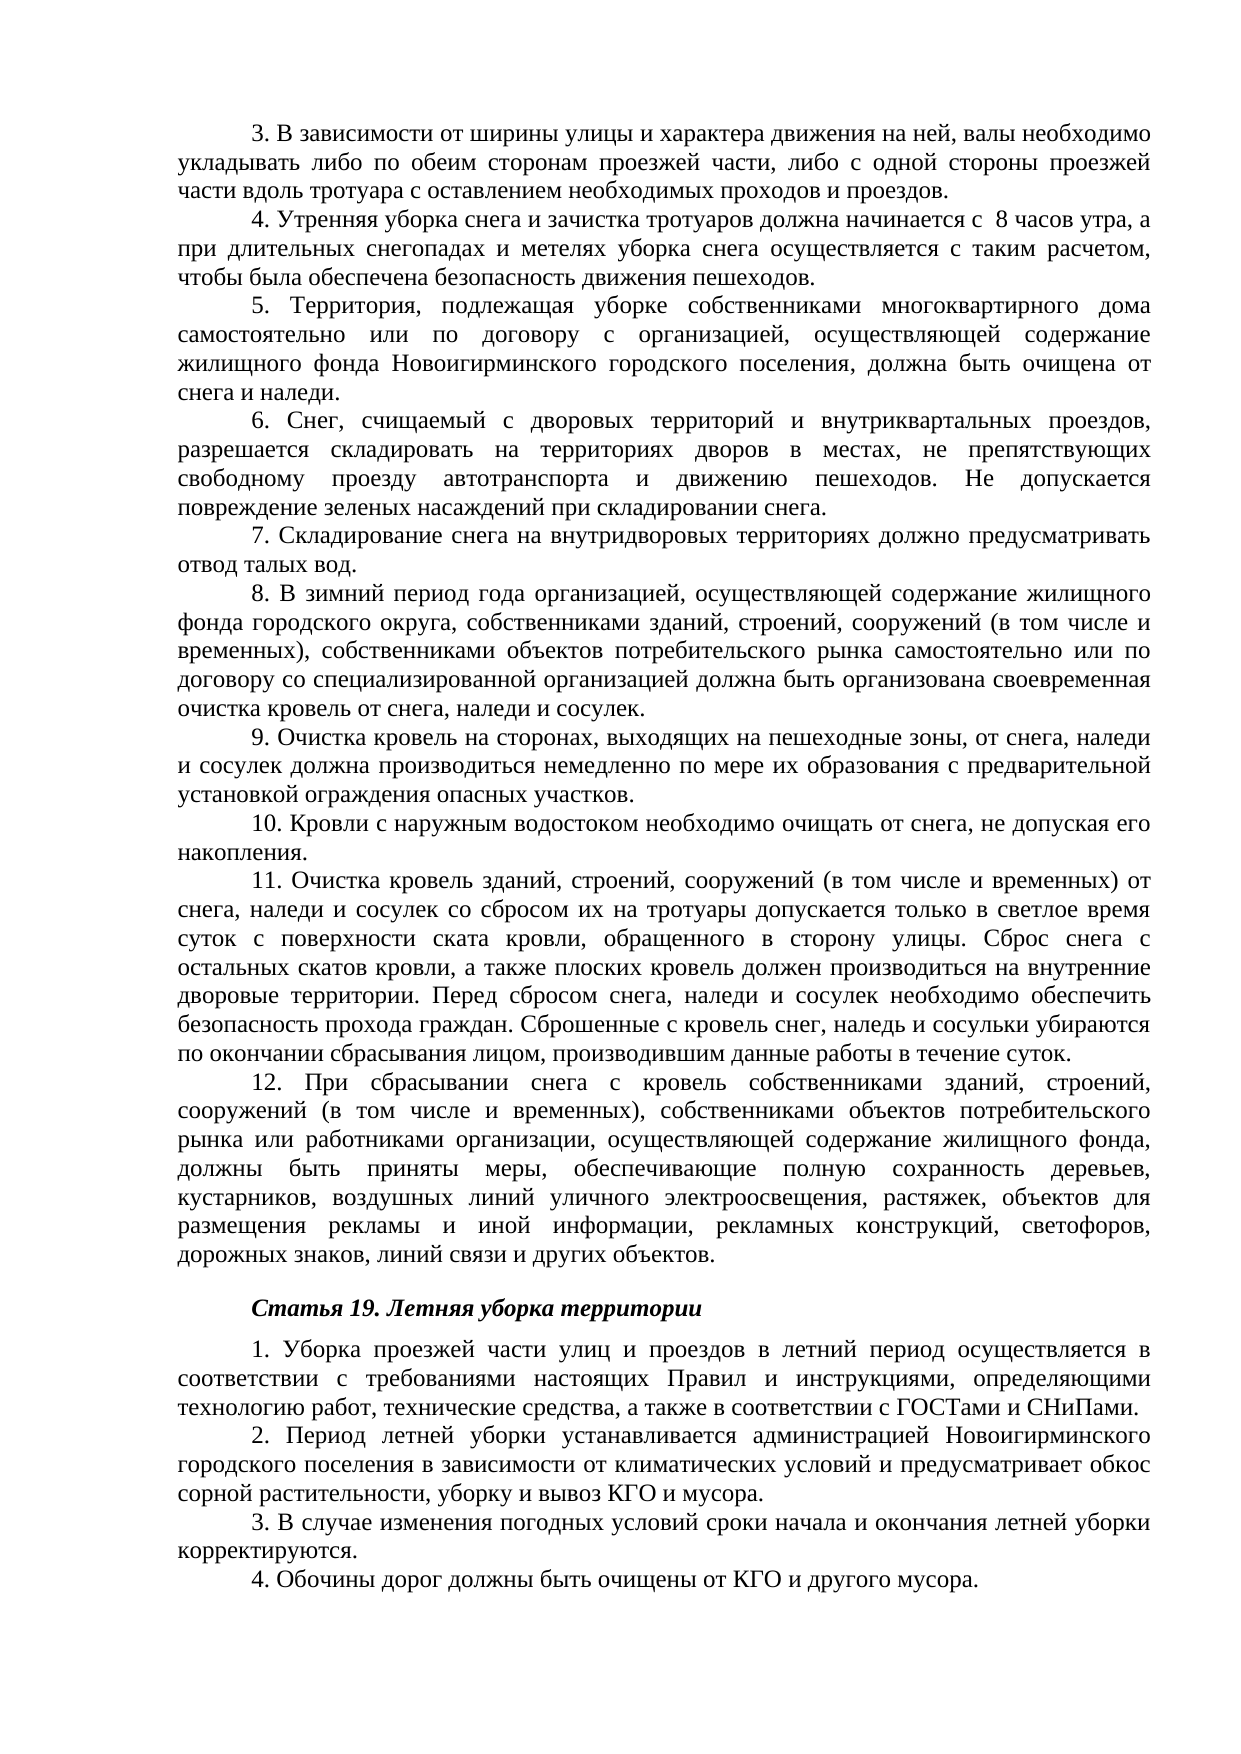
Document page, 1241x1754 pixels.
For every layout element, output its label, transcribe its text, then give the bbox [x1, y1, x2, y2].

text 2. Период летней уборки устанавливается администрацией Новоигирминского городского поселения в зависимости от климатических условий и предусматривает обкос сорной растительности, уборку и вывоз КГО и мусора. [177, 1421, 1152, 1507]
text 1. Уборка проезжей части улиц и проездов в летний период осуществляется в соответствии с требованиями настоящих Правил и инструкциями, определяющими технологию работ, технические средства, а также в соответствии с ГОСТами и СНиПами. [177, 1334, 1152, 1421]
text 6. Снег, счищаемый с дворовых территорий и внутриквартальных проездов, разрешается складировать на территориях дворов в местах, не препятствующих свободному проезду автотранспорта и движению пешеходов. Не допускается повреждение зеленых насаждений при складировании снега. [177, 406, 1152, 521]
text 3. В зависимости от ширины улицы и характера движения на ней, валы необходимо укладывать либо по обеим сторонам проезжей части, либо с одной стороны проезжей части вдоль тротуара с оставлением необходимых проходов и проездов. [177, 118, 1152, 204]
text 12. При сбрасывании снега с кровель собственниками зданий, строений, сооружений (в том числе и временных), собственниками объектов потребительского рынка или работниками организации, осуществляющей содержание жилищного фонда, должны быть приняты меры, обеспечивающие полную сохранность деревьев, кустарников, воздушных линий уличного электроосвещения, растяжек, объектов для размещения рекламы и иной информации, рекламных конструкций, светофоров, дорожных знаков, линий связи и других объектов. [177, 1067, 1152, 1268]
text 4. Утренняя уборка снега и зачистка тротуаров должна начинается с 8 часов утра, а при длительных снегопадах и метелях уборка снега осуществляется с таким расчетом, чтобы была обеспечена безопасность движения пешеходов. [177, 204, 1152, 291]
text Статья 19. Летняя уборка территории [177, 1293, 1152, 1322]
text 5. Территория, подлежащая уборке собственниками многоквартирного дома самостоятельно или по договору с организацией, осуществляющей содержание жилищного фонда Новоигирминского городского поселения, должна быть очищена от снега и наледи. [177, 291, 1152, 406]
text 9. Очистка кровель на сторонах, выходящих на пешеходные зоны, от снега, наледи и сосулек должна производиться немедленно по мере их образования с предварительной установкой ограждения опасных участков. [177, 722, 1152, 808]
text 7. Складирование снега на внутридворовых территориях должно предусматривать отвод талых вод. [177, 521, 1152, 578]
text 8. В зимний период года организацией, осуществляющей содержание жилищного фонда городского округа, собственниками зданий, строений, сооружений (в том числе и временных), собственниками объектов потребительского рынка самостоятельно или по договору со специализированной организацией должна быть организована своевременная очистка кровель от снега, наледи и сосулек. [177, 578, 1152, 722]
text 10. Кровли с наружным водостоком необходимо очищать от снега, не допуская его накопления. [177, 808, 1152, 866]
text 4. Обочины дорог должны быть очищены от КГО и другого мусора. [177, 1564, 1152, 1593]
text 3. В случае изменения погодных условий сроки начала и окончания летней уборки корректируются. [177, 1507, 1152, 1564]
text 11. Очистка кровель зданий, строений, сооружений (в том числе и временных) от снега, наледи и сосулек со сбросом их на тротуары допускается только в светлое время суток с поверхности ската кровли, обращенного в сторону улицы. Сброс снега с остальных скатов кровли, а также плоских кровель должен производиться на внутренние дворовые территории. Перед сбросом снега, наледи и сосулек необходимо обеспечить безопасность прохода граждан. Сброшенные с кровель снег, наледь и сосульки убираются по окончании сбрасывания лицом, производившим данные работы в течение суток. [177, 866, 1152, 1067]
